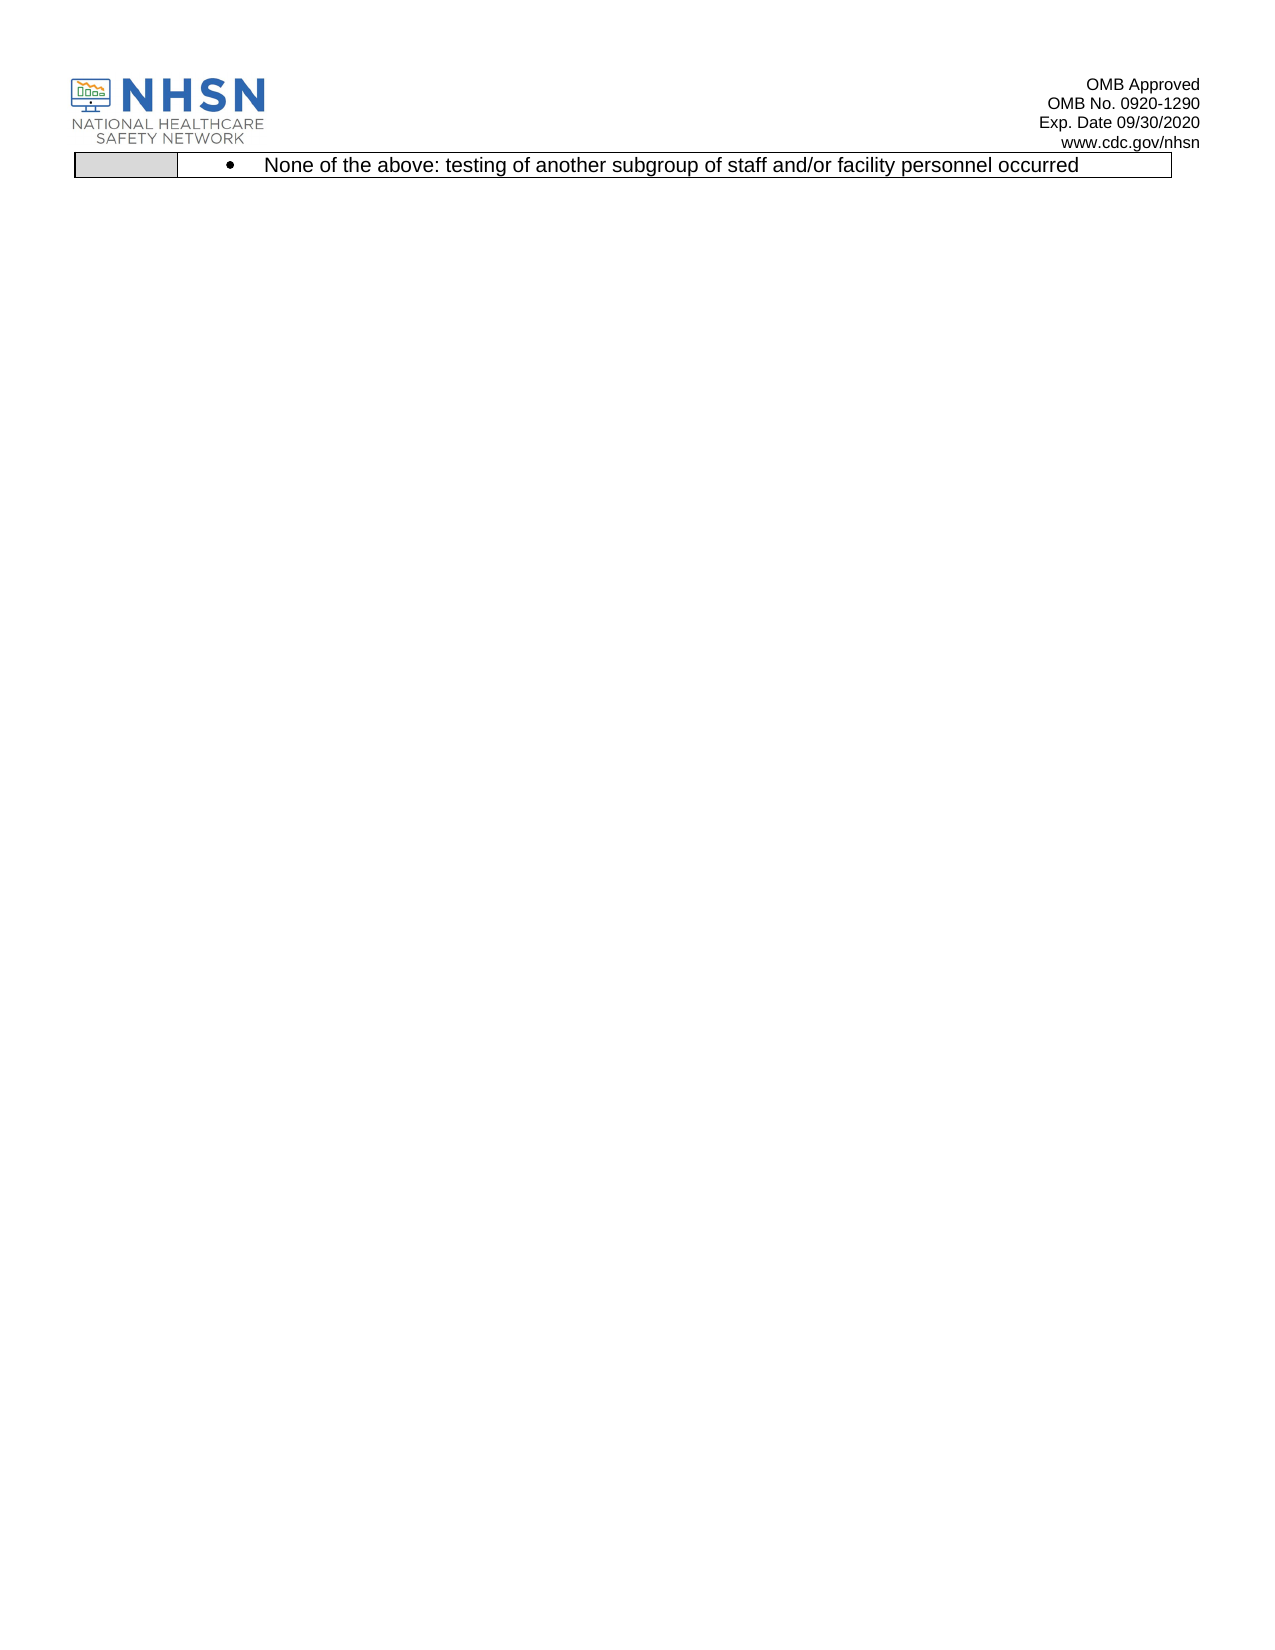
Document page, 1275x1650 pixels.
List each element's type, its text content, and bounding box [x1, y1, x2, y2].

picture [67, 72, 268, 145]
table_cell [76, 153, 177, 177]
